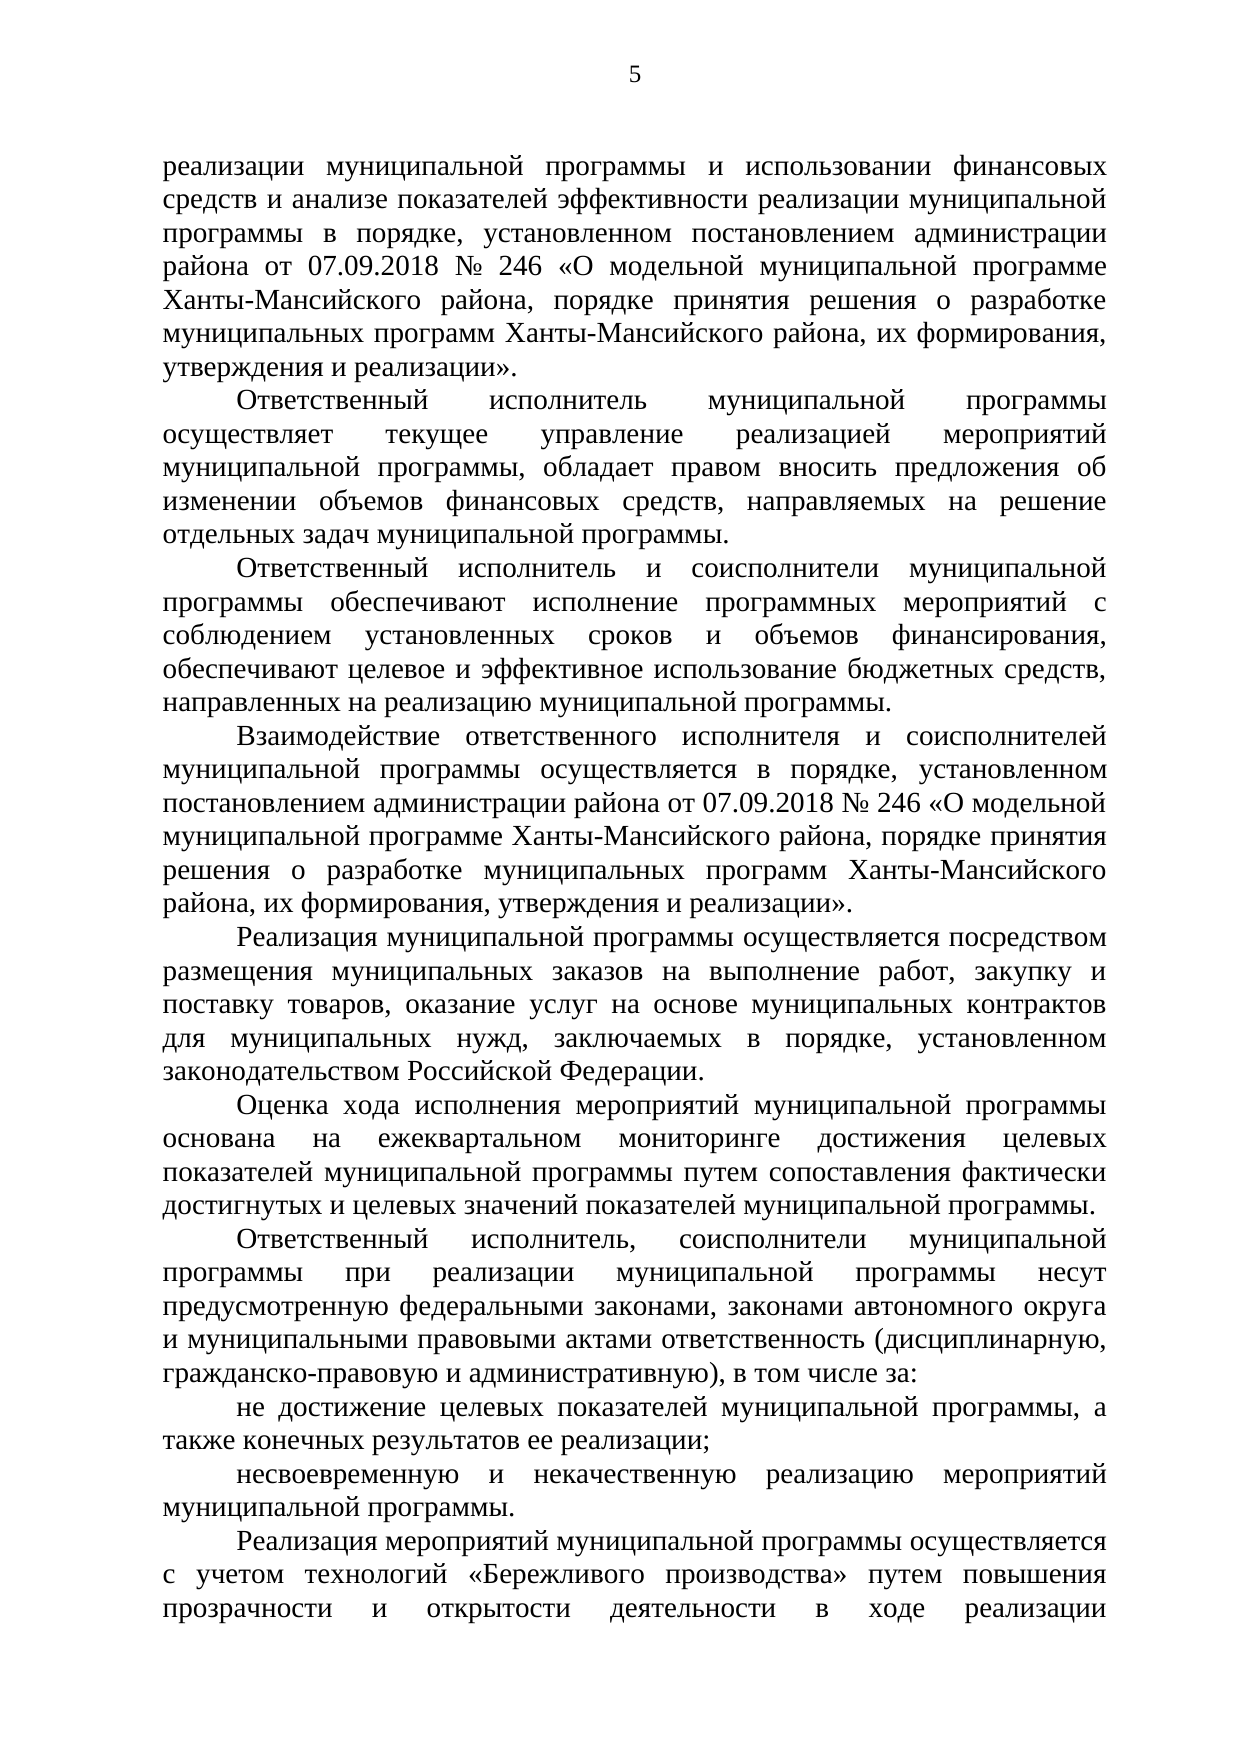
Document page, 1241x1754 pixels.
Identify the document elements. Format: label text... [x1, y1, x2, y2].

text Реализация муниципальной программы осуществляется посредством размещения муниципальных заказов на выполнение работ, закупку и поставку товаров, оказание услуг на основе муниципальных контрактов для муниципальных нужд, заключаемых в порядке, установленном законодательством Российской Федерации. [162, 919, 1107, 1087]
text Взаимодействие ответственного исполнителя и соисполнителей муниципальной программы осуществляется в порядке, установленном постановлением администрации района от 07.09.2018 № 246 «О модельной муниципальной программе Ханты-Мансийского района, порядке принятия решения о разработке муниципальных программ Ханты-Мансийского района, их формирования, утверждения и реализации». [162, 718, 1107, 919]
text Оценка хода исполнения мероприятий муниципальной программы основана на ежеквартальном мониторинге достижения целевых показателей муниципальной программы путем сопоставления фактически достигнутых и целевых значений показателей муниципальной программы. [162, 1087, 1107, 1221]
text не достижение целевых показателей муниципальной программы, а также конечных результатов ее реализации; [162, 1389, 1107, 1456]
text Ответственный исполнитель муниципальной программы осуществляет текущее управление реализацией мероприятий муниципальной программы, обладает правом вносить предложения об изменении объемов финансовых средств, направляемых на решение отдельных задач муниципальной программы. [162, 382, 1107, 550]
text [162, 148, 1107, 382]
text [162, 1523, 1107, 1623]
text Ответственный исполнитель и соисполнители муниципальной программы обеспечивают исполнение программных мероприятий с соблюдением установленных сроков и объемов финансирования, обеспечивают целевое и эффективное использование бюджетных средств, направленных на реализацию муниципальной программы. [162, 550, 1107, 718]
text Ответственный исполнитель, соисполнители муниципальной программы при реализации муниципальной программы несут предусмотренную федеральными законами, законами автономного округа и муниципальными правовыми актами ответственность (дисциплинарную, гражданско-правовую и административную), в том числе за: [162, 1221, 1107, 1389]
text несвоевременную и некачественную реализацию мероприятий муниципальной программы. [162, 1456, 1107, 1523]
